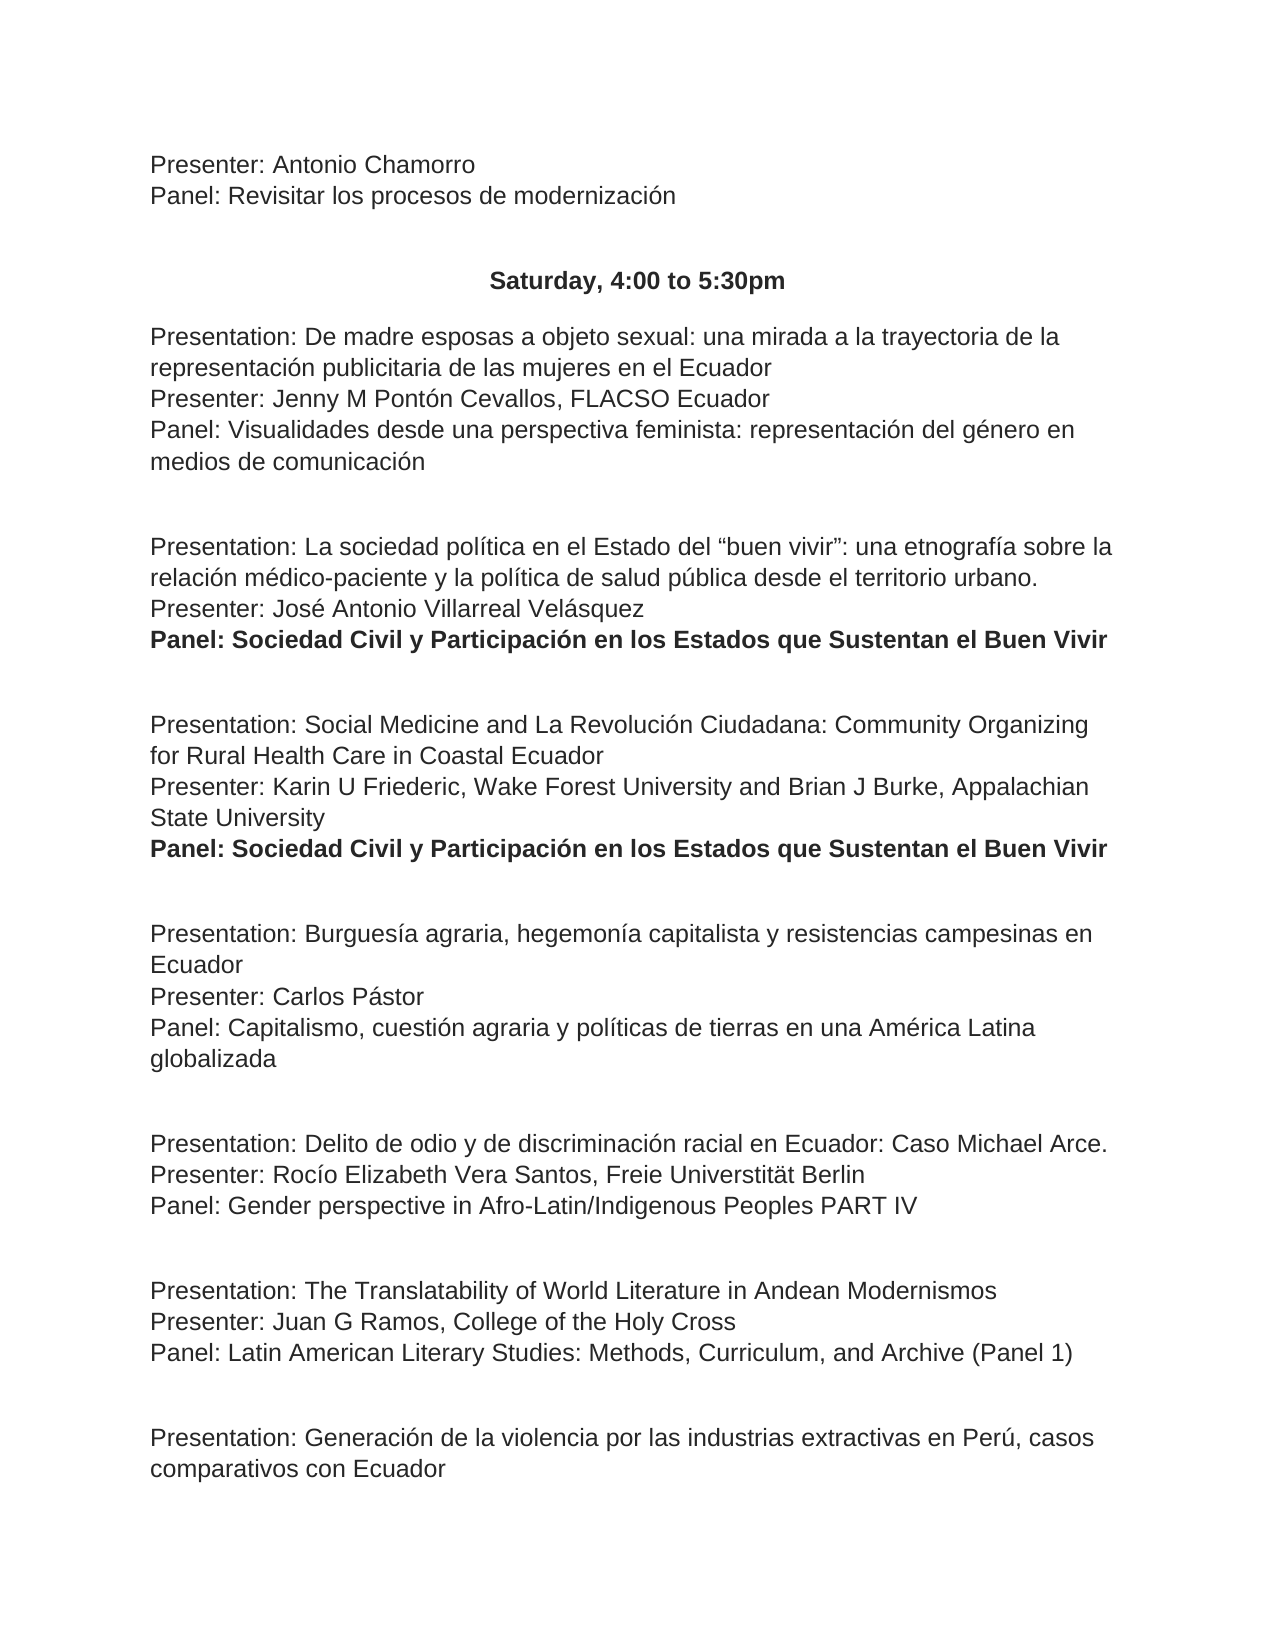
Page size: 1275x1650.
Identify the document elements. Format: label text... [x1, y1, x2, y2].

text Presentation: Social Medicine and La Revolución Ciudadana: Community Organizing for Rural Health Care in Coastal Ecuador Presenter: Karin U Friederic, Wake Forest University and Brian J Burke, Appalachian State University Panel: Sociedad Civil y Participación en los Estados que Sustentan el Buen Vivir [150, 710, 1125, 894]
text Presentation: De madre esposas a objeto sexual: una mirada a la trayectoria de la representación publicitaria de las mujeres en el Ecuador Presenter: Jenny M Pontón Cevallos, FLACSO Ecuador Panel: Visualidades desde una perspectiva feminista: representación del género en medios de comunicación [150, 322, 1125, 507]
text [150, 1423, 1125, 1485]
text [150, 150, 1125, 241]
text Presentation: The Translatability of World Literature in Andean Modernismos Presenter: Juan G Ramos, College of the Holy Cross Panel: Latin American Literary Studies: Methods, Curriculum, and Archive (Panel 1) [150, 1276, 1125, 1398]
text Saturday, 4:00 to 5:30pm [150, 266, 1125, 297]
text Presentation: Delito de odio y de discriminación racial en Ecuador: Caso Michael Arce. Presenter: Rocío Elizabeth Vera Santos, Freie Universtität Berlin Panel: Gender perspective in Afro-Latin/Indigenous Peoples PART IV [150, 1129, 1125, 1251]
text Presentation: La sociedad política en el Estado del “buen vivir”: una etnografía sobre la relación médico-paciente y la política de salud pública desde el territorio urbano. Presenter: José Antonio Villarreal Velásquez Panel: Sociedad Civil y Participación en los Estados que Sustentan el Buen Vivir [150, 532, 1125, 685]
text Presentation: Burguesía agraria, hegemonía capitalista y resistencias campesinas en Ecuador Presenter: Carlos Pástor Panel: Capitalismo, cuestión agraria y políticas de tierras en una América Latina globalizada [150, 919, 1125, 1104]
